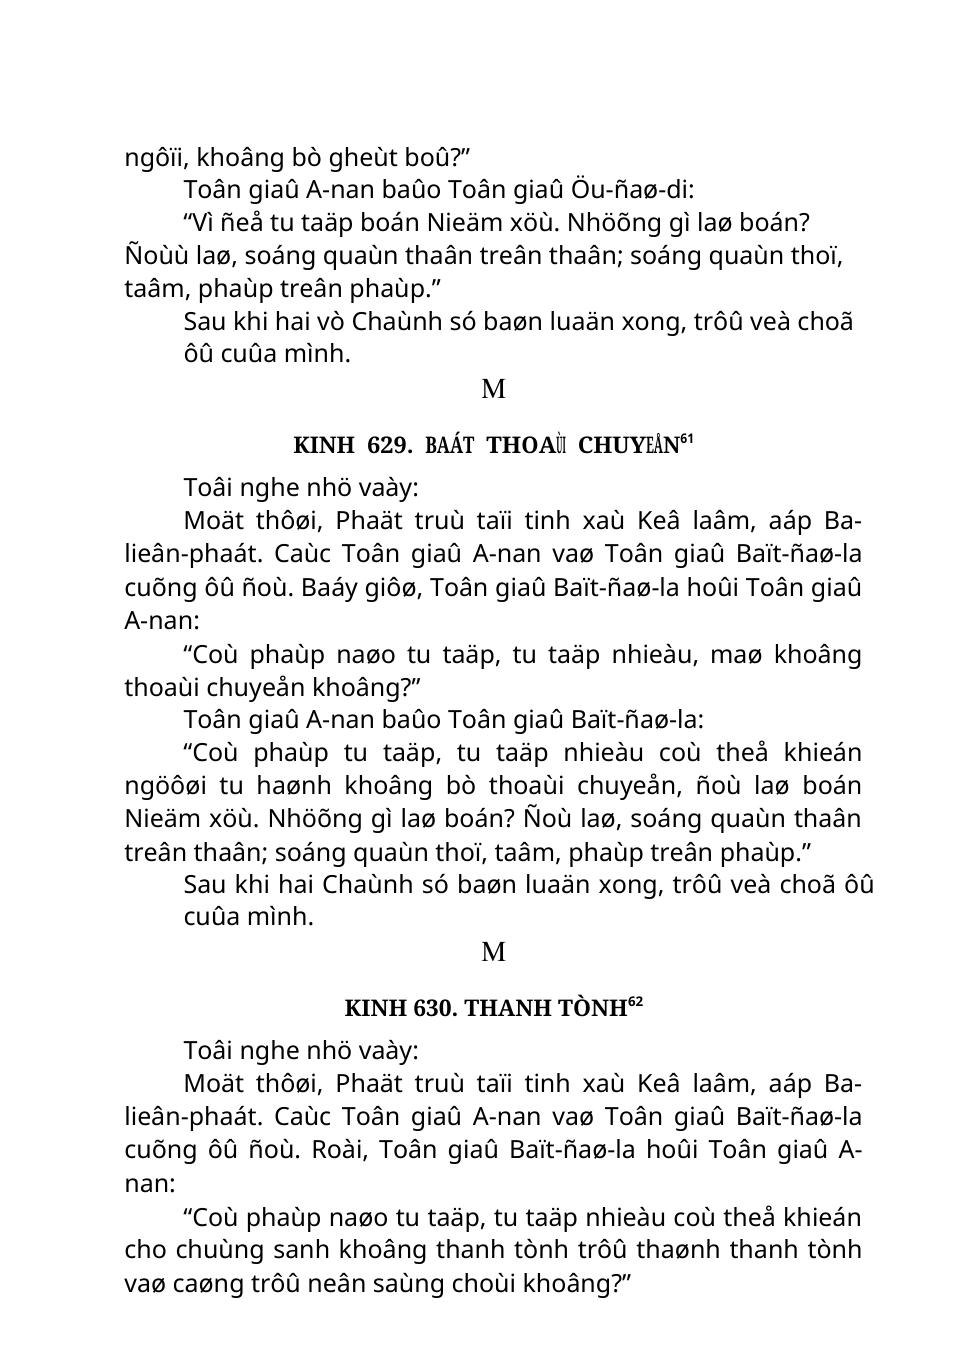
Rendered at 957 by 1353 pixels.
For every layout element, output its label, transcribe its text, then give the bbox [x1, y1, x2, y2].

text Moät thôøi, Phaät truù taïi tinh xaù Keâ laâm, aáp Ba-lieân-phaát. Caùc Toân giaû A-nan vaø Toân giaû Baït-ñaø-la cuõng ôû ñoù. Roài, Toân giaû Baït-ñaø-la hoûi Toân giaû A-nan: [124, 1066, 863, 1199]
text “Vì ñeå tu taäp boán Nieäm xöù. Nhöõng gì laø boán? Ñoùù laø, soáng quaùn thaân treân thaân; soáng quaùn thoï, taâm, phaùp treân phaùp.” [124, 205, 875, 305]
text Sau khi hai Chaùnh só baøn luaän xong, trôû veà choã ôû cuûa mình. [183, 868, 875, 932]
text Moät thôøi, Phaät truù taïi tinh xaù Keâ laâm, aáp Ba-lieân-phaát. Caùc Toân giaû A-nan vaø Toân giaû Baït-ñaø-la cuõng ôû ñoù. Baáy giôø, Toân giaû Baït-ñaø-la hoûi Toân giaû A-nan: [124, 503, 863, 637]
text Toân giaû A-nan baûo Toân giaû Öu-ñaø-di: [183, 173, 875, 204]
text “Coù phaùp naøo tu taäp, tu taäp nhieàu coù theå khieán cho chuùng sanh khoâng thanh tònh trôû thaønh thanh tònh vaø caøng trôû neân saùng choùi khoâng?” [124, 1199, 863, 1300]
text Toân giaû A-nan baûo Toân giaû Baït-ñaø-la: [183, 703, 875, 735]
text “Coù phaùp naøo tu taäp, tu taäp nhieàu, maø khoâng thoaùi chuyeån khoâng?” [124, 637, 863, 703]
text Toâi nghe nhö vaày: [183, 471, 875, 503]
subtitle  [112, 941, 874, 967]
text “Coù phaùp tu taäp, tu taäp nhieàu coù theå khieán ngöôøi tu haønh khoâng bò thoaùi chuyeån, ñoù laø boán Nieäm xöù. Nhöõng gì laø boán? Ñoù laø, soáng quaùn thaân treân thaân; soáng quaùn thoï, taâm, phaùp treân phaùp.” [124, 735, 863, 868]
subtitle  [112, 378, 874, 404]
text Toâi nghe nhö vaày: [183, 1033, 875, 1066]
text KINH 629. BAÁT THOAÙI CHUYEÅN61 [288, 429, 699, 461]
text KINH 630. THANH TÒNH62 [288, 992, 699, 1023]
text Sau khi hai vò Chaùnh só baøn luaän xong, trôû veà choã ôû cuûa mình. [183, 305, 875, 369]
text ngôïi, khoâng bò gheùt boû?” [124, 140, 875, 173]
